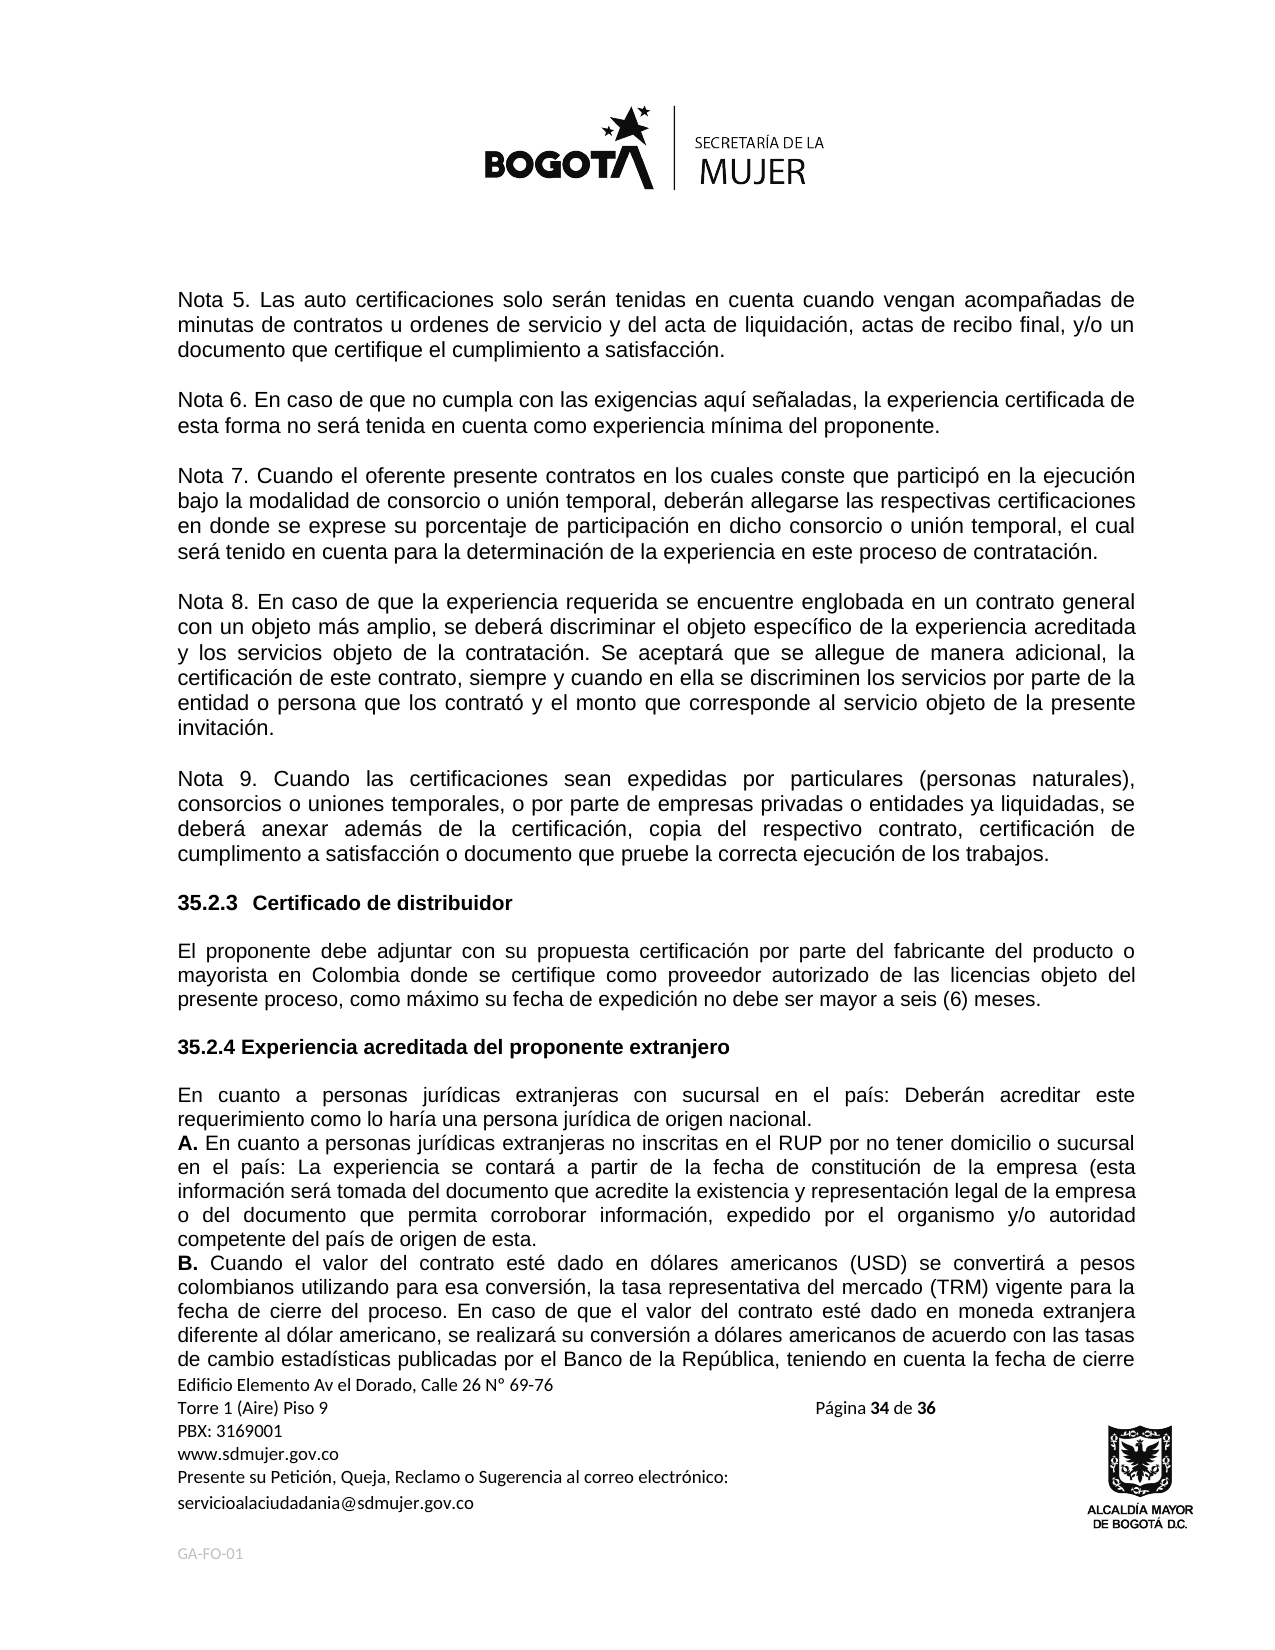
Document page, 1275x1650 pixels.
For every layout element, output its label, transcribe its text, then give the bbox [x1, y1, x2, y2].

text Nota 9. Cuando las certificaciones sean expedidas por particulares (personas naturales), consorcios o uniones temporales, o por parte de empresas privadas o entidades ya liquidadas, se deberá anexar además de la certificación, copia del respectivo contrato, certificación de cumplimento a satisfacción o documento que pruebe la correcta ejecución de los trabajos. [177, 765, 1137, 866]
text Nota 5. Las auto certificaciones solo serán tenidas en cuenta cuando vengan acompañadas de minutas de contratos u ordenes de servicio y del acta de liquidación, actas de recibo final, y/o un documento que certifique el cumplimiento a satisfacción. [177, 286, 1137, 362]
text Nota 6. En caso de que no cumpla con las exigencias aquí señaladas, la experiencia certificada de esta forma no será tenida en cuenta como experiencia mínima del proponente. [177, 387, 1137, 438]
text El proponente debe adjuntar con su propuesta certificación por parte del fabricante del producto o mayorista en Colombia donde se certifique como proveedor autorizado de las licencias objeto del presente proceso, como máximo su fecha de expedición no debe ser mayor a seis (6) meses. [177, 939, 1137, 1011]
list Certificado de distribuidor [177, 890, 1137, 915]
picture [443, 61, 871, 258]
text Nota 7. Cuando el oferente presente contratos en los cuales conste que participó en la ejecución bajo la modalidad de consorcio o unión temporal, deberán allegarse las respectivas certificaciones en donde se exprese su porcentaje de participación en dicho consorcio o unión temporal, el cual será tenido en cuenta para la determinación de la experiencia en este proceso de contratación. [177, 463, 1137, 564]
text A. En cuanto a personas jurídicas extranjeras no inscritas en el RUP por no tener domicilio o sucursal en el país: La experiencia se contará a partir de la fecha de constitución de la empresa (esta información será tomada del documento que acredite la existencia y representación legal de la empresa o del documento que permita corroborar información, expedido por el organismo y/o autoridad competente del país de origen de esta. [177, 1131, 1137, 1251]
text En cuanto a personas jurídicas extranjeras con sucursal en el país: Deberán acreditar este requerimiento como lo haría una persona jurídica de origen nacional. [177, 1083, 1137, 1131]
picture [1001, 1375, 1266, 1558]
text Nota 8. En caso de que la experiencia requerida se encuentre englobada en un contrato general con un objeto más amplio, se deberá discriminar el objeto específico de la experiencia acreditada y los servicios objeto de la contratación. Se aceptará que se allegue de manera adicional, la certificación de este contrato, siempre y cuando en ella se discriminen los servicios por parte de la entidad o persona que los contrató y el monto que corresponde al servicio objeto de la presente invitación. [177, 589, 1137, 740]
text 35.2.4 Experiencia acreditada del proponente extranjero [177, 1035, 1137, 1059]
